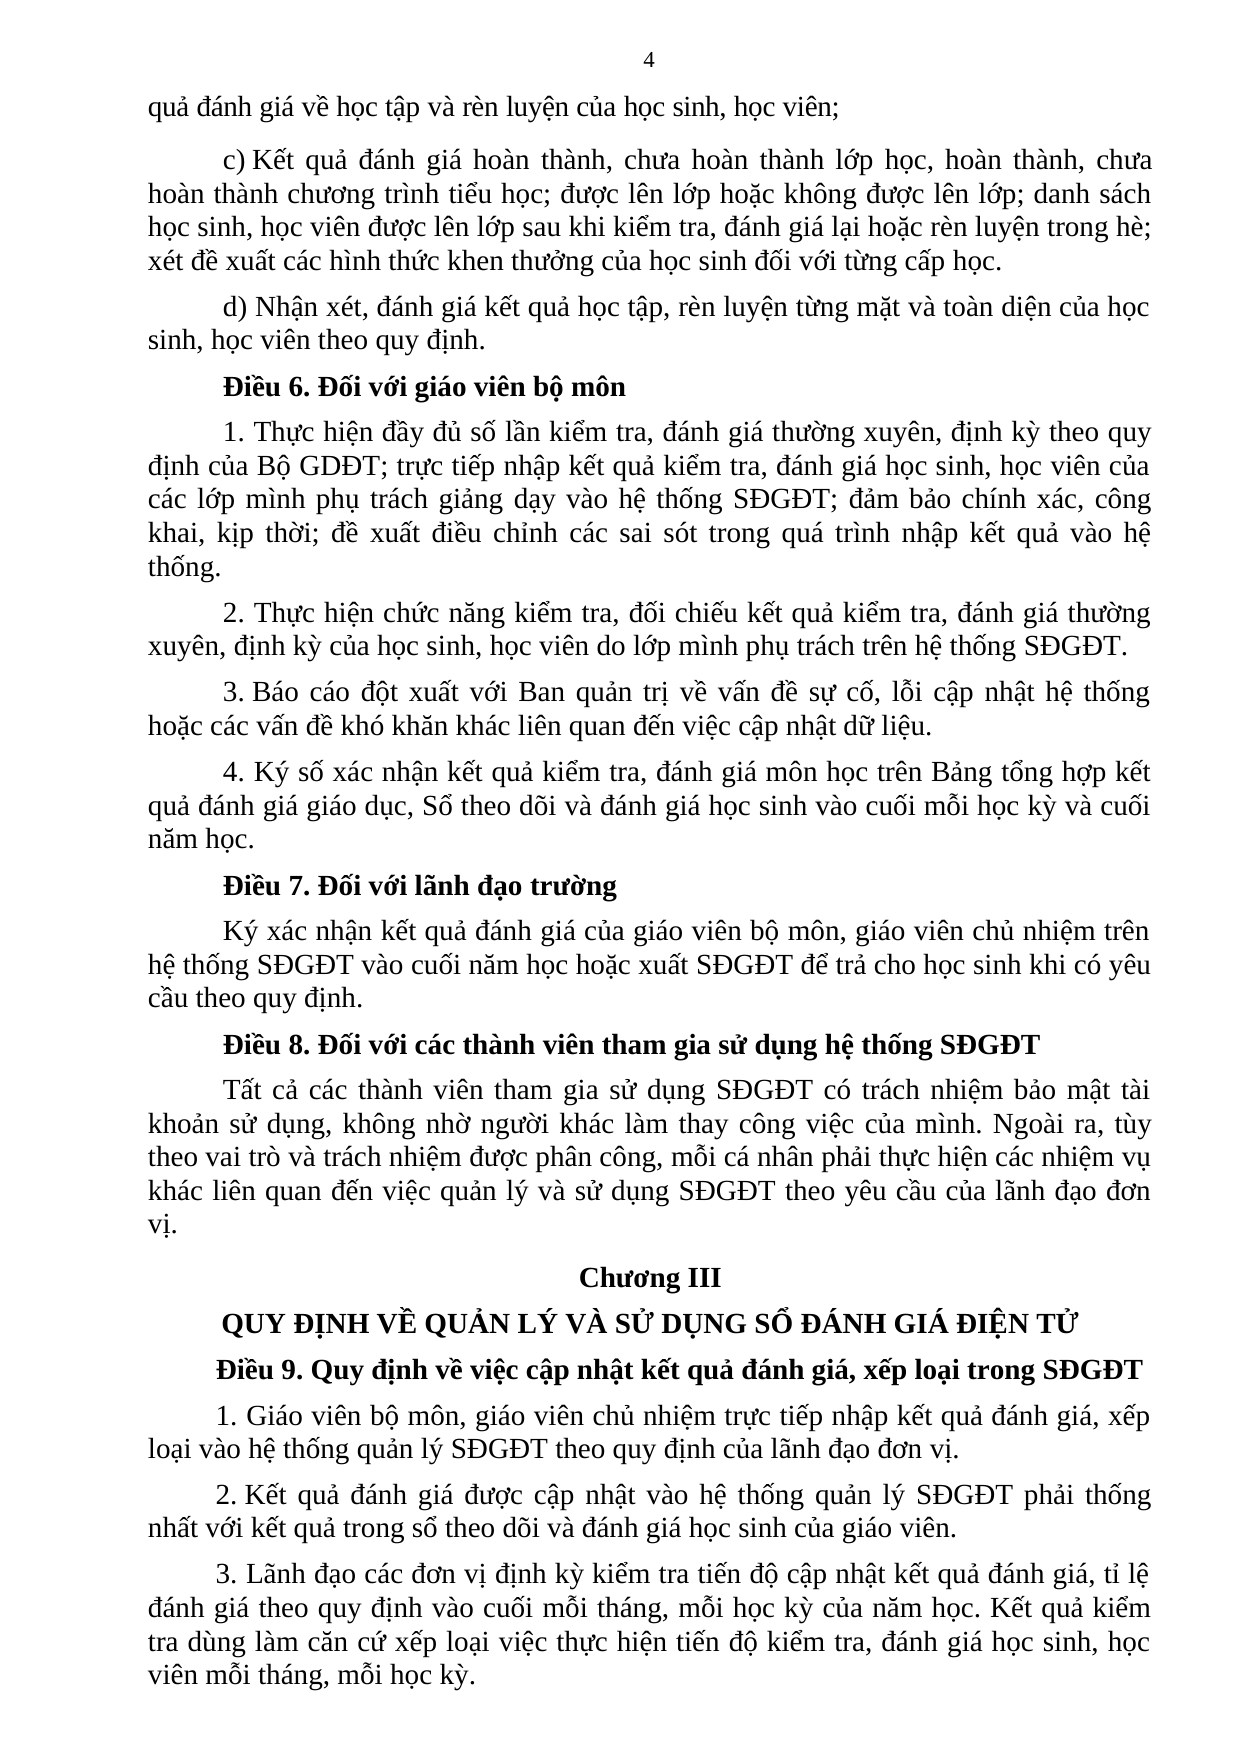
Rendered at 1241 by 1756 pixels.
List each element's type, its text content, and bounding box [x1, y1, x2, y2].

list Giáo viên bộ môn, giáo viên chủ nhiệm trực tiếp nhập kết quả đánh giá, xếp loại vào hệ thống quản lý SĐGĐT theo quy định của lãnh đạo đơn vị. [148, 1398, 1152, 1465]
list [148, 89, 1153, 123]
list Nhận xét, đánh giá kết quả học tập, rèn luyện từng mặt và toàn diện của học sinh, học viên theo quy định. [148, 289, 1152, 356]
text Tất cả các thành viên tham gia sử dụng SĐGĐT có trách nhiệm bảo mật tài khoản sử dụng, không nhờ người khác làm thay công việc của mình. Ngoài ra, tùy theo vai trò và trách nhiệm được phân công, mỗi cá nhân phải thực hiện các nhiệm vụ khác liên quan đến việc quản lý và sử dụng SĐGĐT theo yêu cầu của lãnh đạo đơn vị. [148, 1072, 1152, 1240]
list Kết quả đánh giá được cập nhật vào hệ thống quản lý SĐGĐT phải thống nhất với kết quả trong sổ theo dõi và đánh giá học sinh của giáo viên. [148, 1477, 1152, 1544]
text QUY ĐỊNH VỀ QUẢN LÝ VÀ SỬ DỤNG SỔ ĐÁNH GIÁ ĐIỆN TỬ [210, 1306, 1090, 1339]
list Thực hiện chức năng kiểm tra, đối chiếu kết quả kiểm tra, đánh giá thường xuyên, định kỳ của học sinh, học viên do lớp mình phụ trách trên hệ thống SĐGĐT. [148, 595, 1152, 662]
text Điều 9. Quy định về việc cập nhật kết quả đánh giá, xếp loại trong SĐGĐT [216, 1352, 1167, 1386]
list Thực hiện đầy đủ số lần kiểm tra, đánh giá thường xuyên, định kỳ theo quy định của Bộ GDĐT; trực tiếp nhập kết quả kiểm tra, đánh giá học sinh, học viên của các lớp mình phụ trách giảng dạy vào hệ thống SĐGĐT; đảm bảo chính xác, công khai, kịp thời; đề xuất điều chỉnh các sai sót trong quá trình nhập kết quả vào hệ thống. [148, 414, 1152, 582]
subtitle Điều 6. Đối với giáo viên bộ môn [223, 369, 1167, 402]
subtitle Chương III [209, 1260, 1090, 1293]
list Kết quả đánh giá hoàn thành, chưa hoàn thành lớp học, hoàn thành, chưa hoàn thành chương trình tiểu học; được lên lớp hoặc không được lên lớp; danh sách học sinh, học viên được lên lớp sau khi kiểm tra, đánh giá lại hoặc rèn luyện trong hè; xét đề xuất các hình thức khen thưởng của học sinh đối với từng cấp học. [148, 142, 1152, 276]
list Lãnh đạo các đơn vị định kỳ kiểm tra tiến độ cập nhật kết quả đánh giá, tỉ lệ đánh giá theo quy định vào cuối mỗi tháng, mỗi học kỳ của năm học. Kết quả kiểm tra dùng làm căn cứ xếp loại việc thực hiện tiến độ kiểm tra, đánh giá học sinh, học viên mỗi tháng, mỗi học kỳ. [148, 1557, 1152, 1691]
list Ký số xác nhận kết quả kiểm tra, đánh giá môn học trên Bảng tổng hợp kết quả đánh giá giáo dục, Sổ theo dõi và đánh giá học sinh vào cuối mỗi học kỳ và cuối năm học. [148, 754, 1152, 855]
subtitle Điều 8. Đối với các thành viên tham gia sử dụng hệ thống SĐGĐT [223, 1027, 1167, 1061]
subtitle Điều 7. Đối với lãnh đạo trường [223, 868, 1167, 901]
list Báo cáo đột xuất với Ban quản trị về vấn đề sự cố, lỗi cập nhật hệ thống hoặc các vấn đề khó khăn khác liên quan đến việc cập nhật dữ liệu. [148, 674, 1151, 741]
text Ký xác nhận kết quả đánh giá của giáo viên bộ môn, giáo viên chủ nhiệm trên hệ thống SĐGĐT vào cuối năm học hoặc xuất SĐGĐT để trả cho học sinh khi có yêu cầu theo quy định. [148, 913, 1152, 1014]
